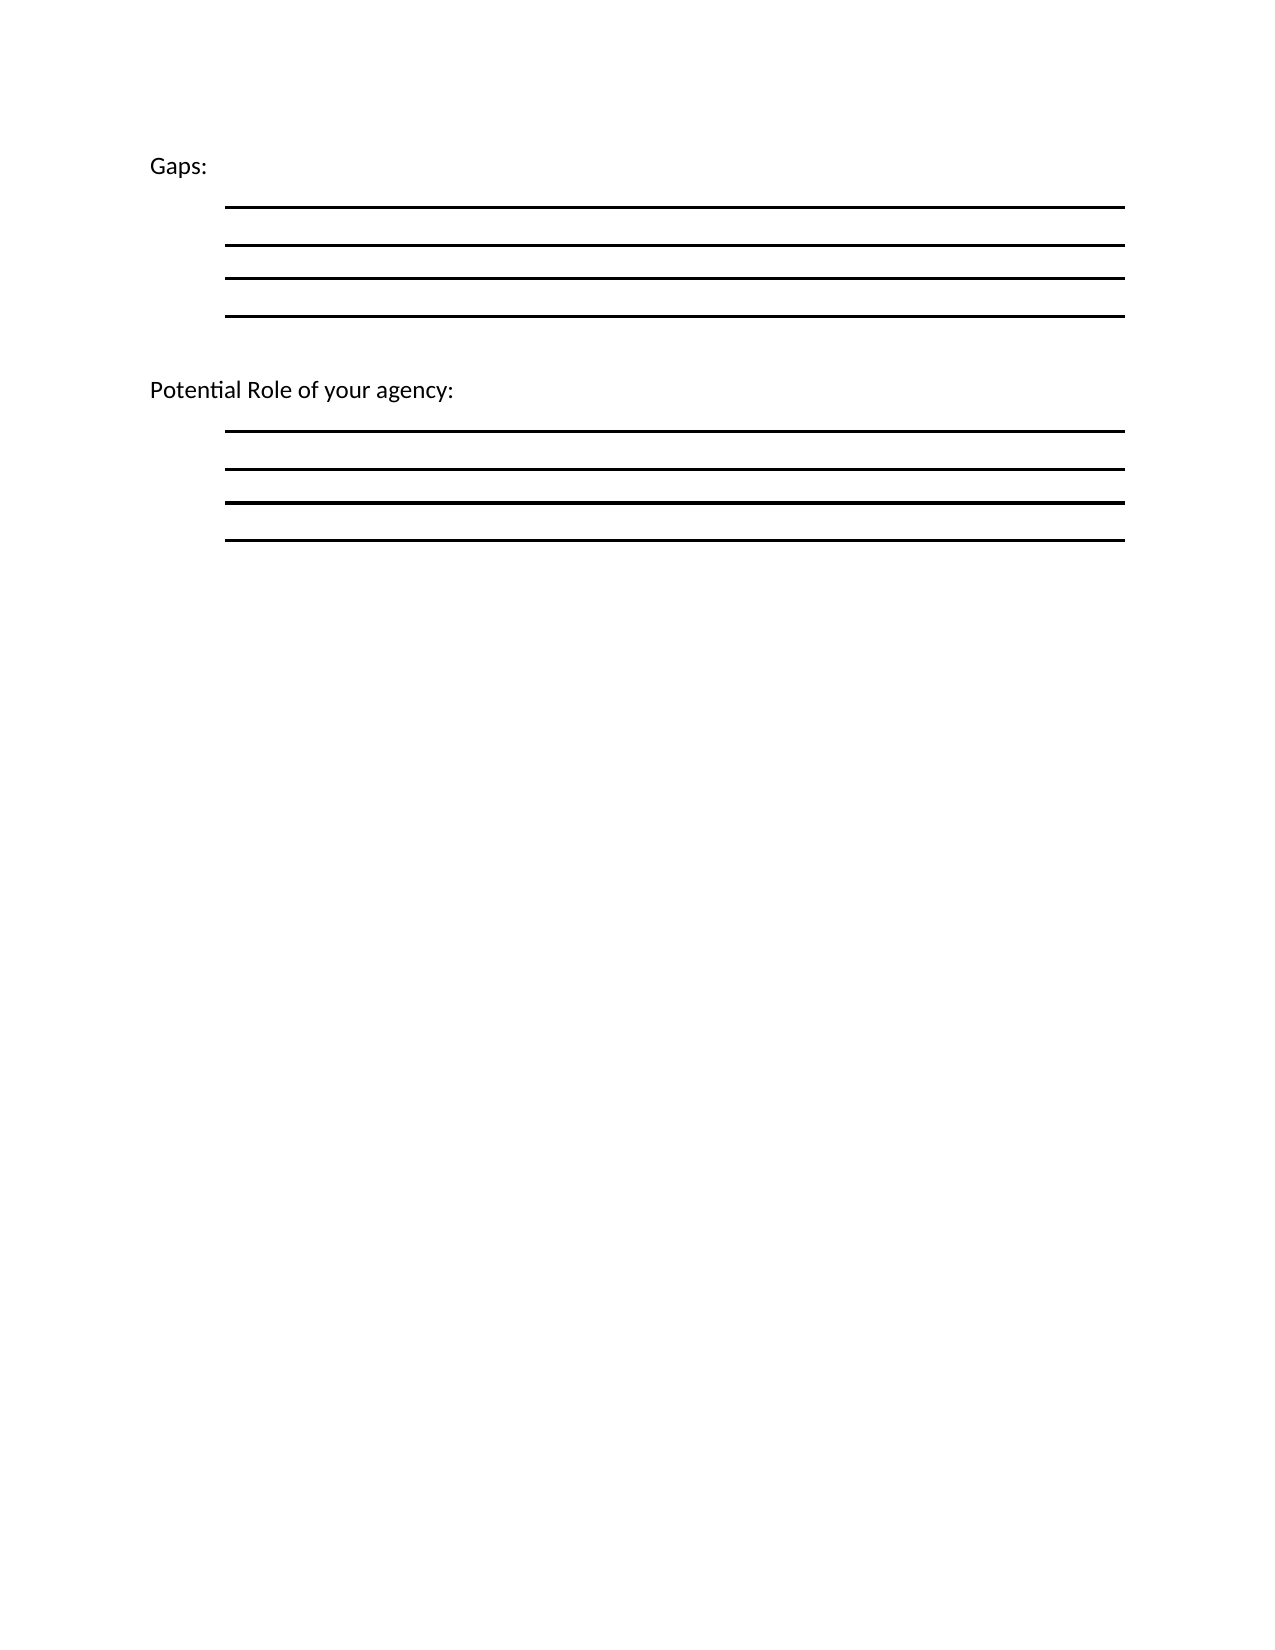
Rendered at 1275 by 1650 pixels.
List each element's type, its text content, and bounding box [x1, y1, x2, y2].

text Potential Role of your agency: [150, 374, 1125, 404]
text Gaps: [150, 150, 1125, 181]
